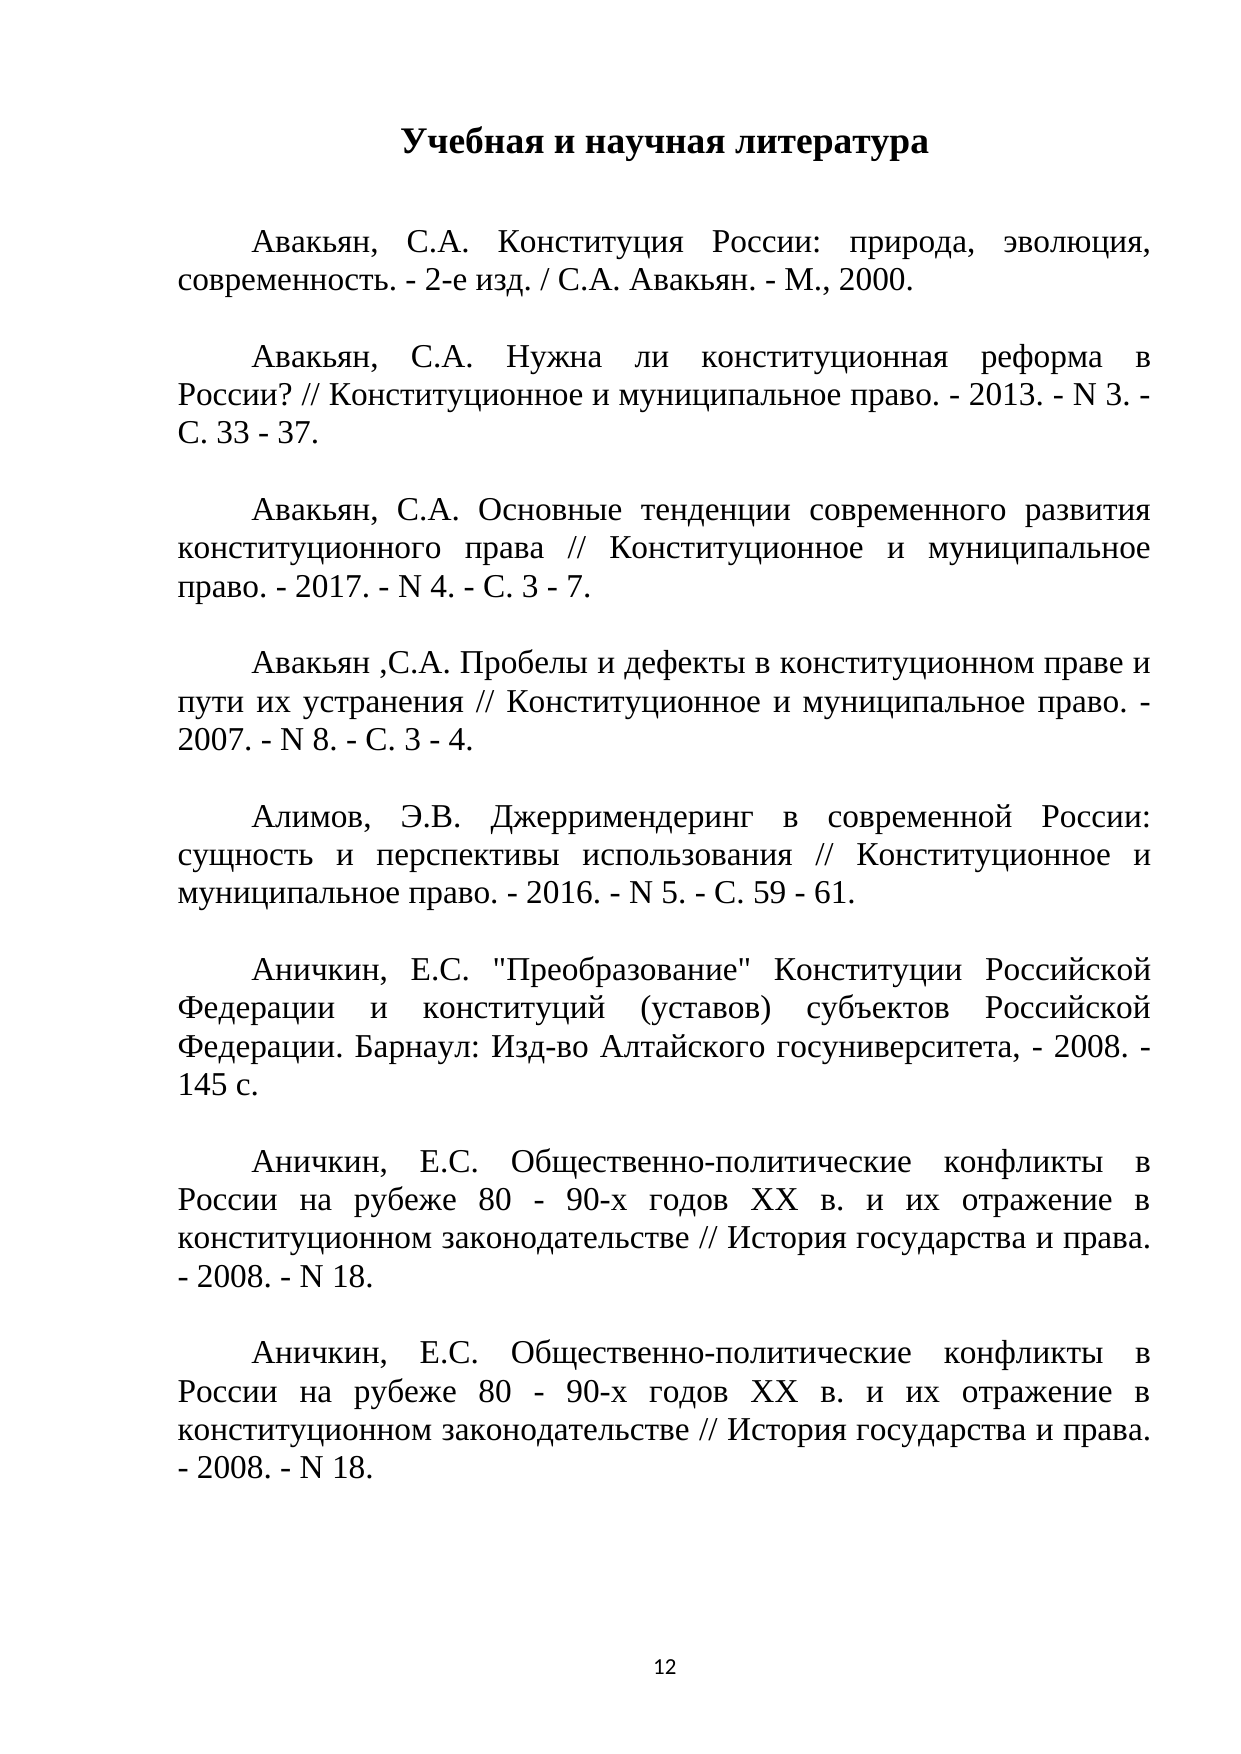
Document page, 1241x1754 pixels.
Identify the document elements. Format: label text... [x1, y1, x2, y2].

text Авакьян, С.А. Конституция России: природа, эволюция, современность. - 2-е изд. / С.А. Авакьян. - М., 2000. [177, 221, 1152, 298]
text Авакьян, С.А. Нужна ли конституционная реформа в России? // Конституционное и муниципальное право. - 2013. - N 3. - С. 33 - 37. [177, 336, 1152, 451]
text Алимов, Э.В. Джерримендеринг в современной России: сущность и перспективы использования // Конституционное и муниципальное право. - 2016. - N 5. - С. 59 - 61. [177, 796, 1152, 911]
subtitle Учебная и научная литература [177, 118, 1152, 161]
text Аничкин, Е.С. Общественно-политические конфликты в России на рубеже 80 - 90-х годов XX в. и их отражение в конституционном законодательстве // История государства и права. - 2008. - N 18. [177, 1333, 1152, 1486]
text Авакьян ,С.А. Пробелы и дефекты в конституционном праве и пути их устранения // Конституционное и муниципальное право. - 2007. - N 8. - С. 3 - 4. [177, 643, 1152, 758]
text Аничкин, Е.С. Общественно-политические конфликты в России на рубеже 80 - 90-х годов XX в. и их отражение в конституционном законодательстве // История государства и права. - 2008. - N 18. [177, 1141, 1152, 1294]
text Аничкин, Е.С. "Преобразование" Конституции Российской Федерации и конституций (уставов) субъектов Российской Федерации. Барнаул: Изд-во Алтайского госуниверситета, - 2008. - 145 с. [177, 949, 1152, 1103]
text Авакьян, С.А. Основные тенденции современного развития конституционного права // Конституционное и муниципальное право. - 2017. - N 4. - С. 3 - 7. [177, 489, 1152, 604]
